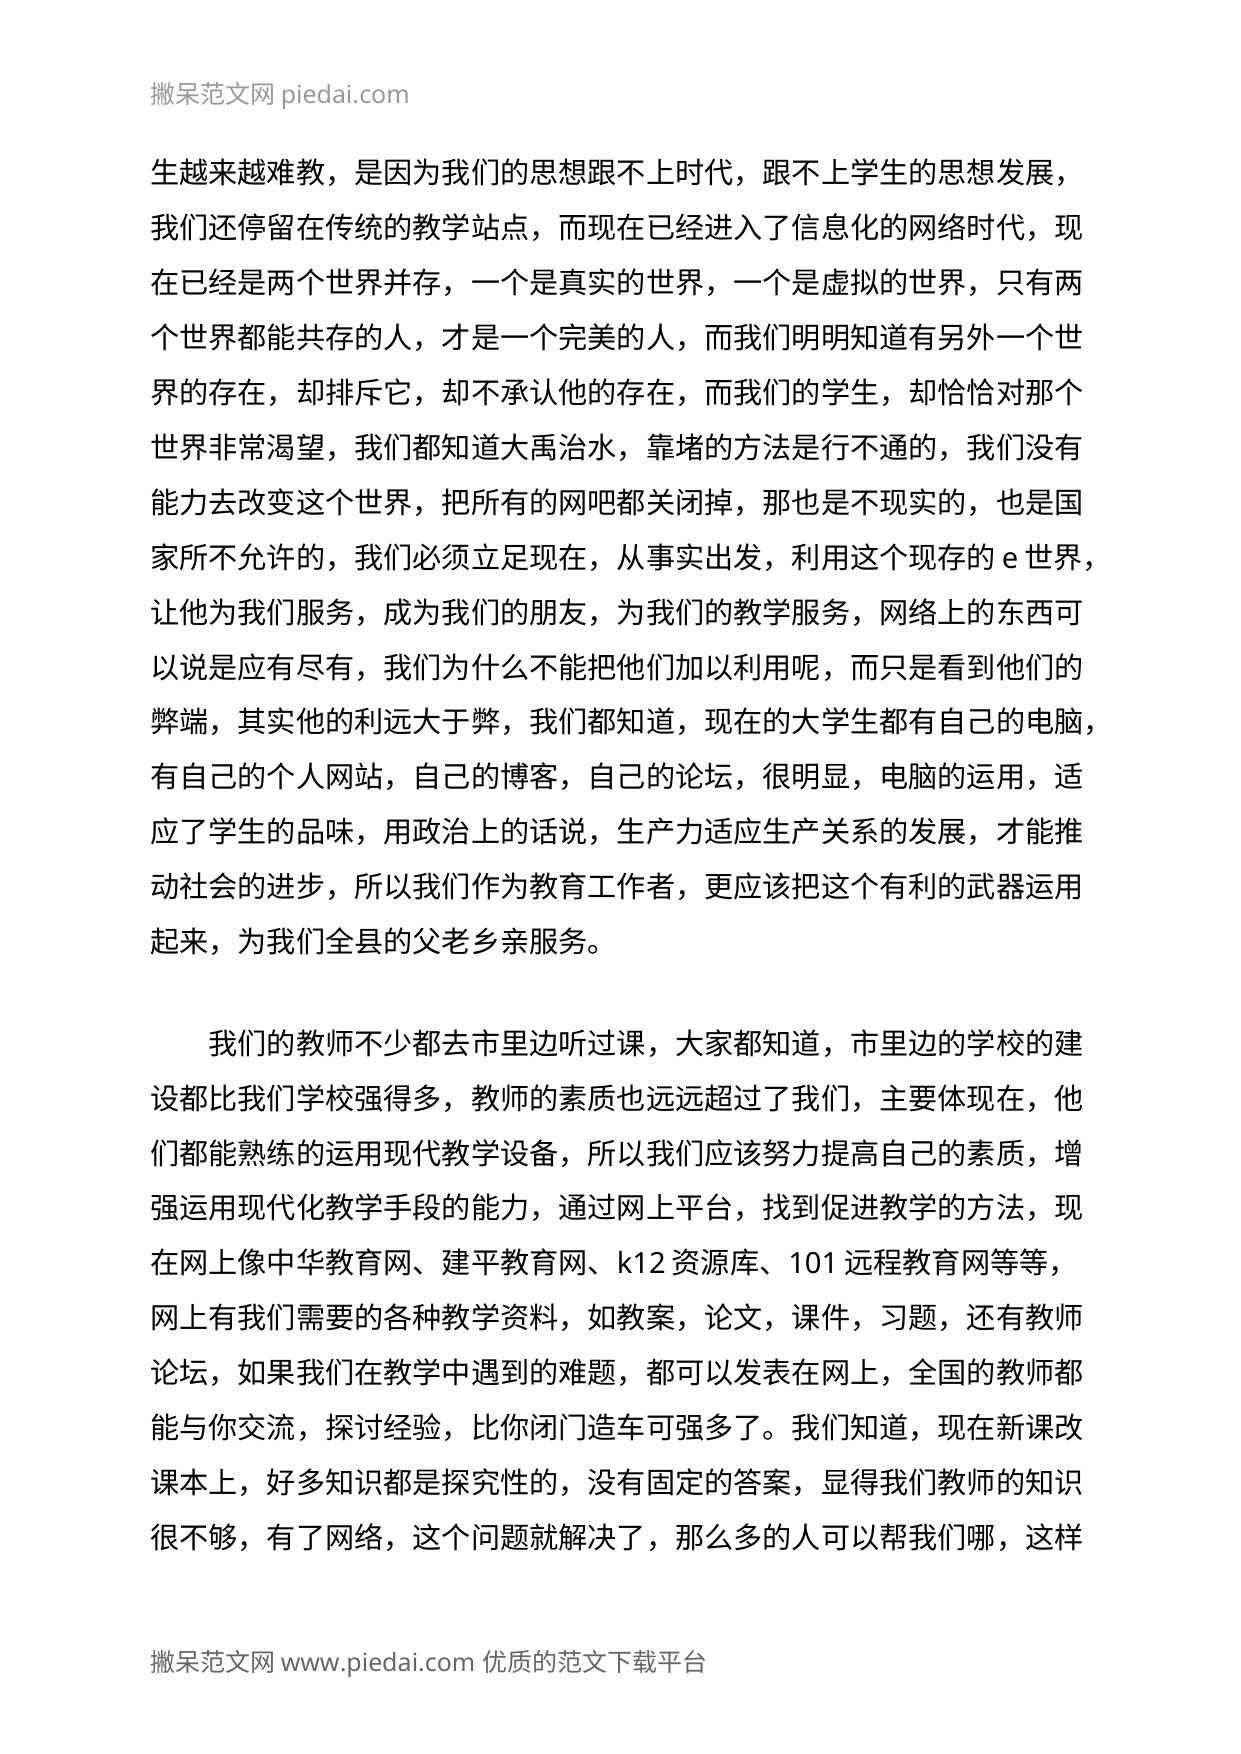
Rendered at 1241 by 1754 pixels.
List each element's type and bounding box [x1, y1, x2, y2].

text [150, 1020, 1090, 1557]
text [150, 150, 1090, 961]
